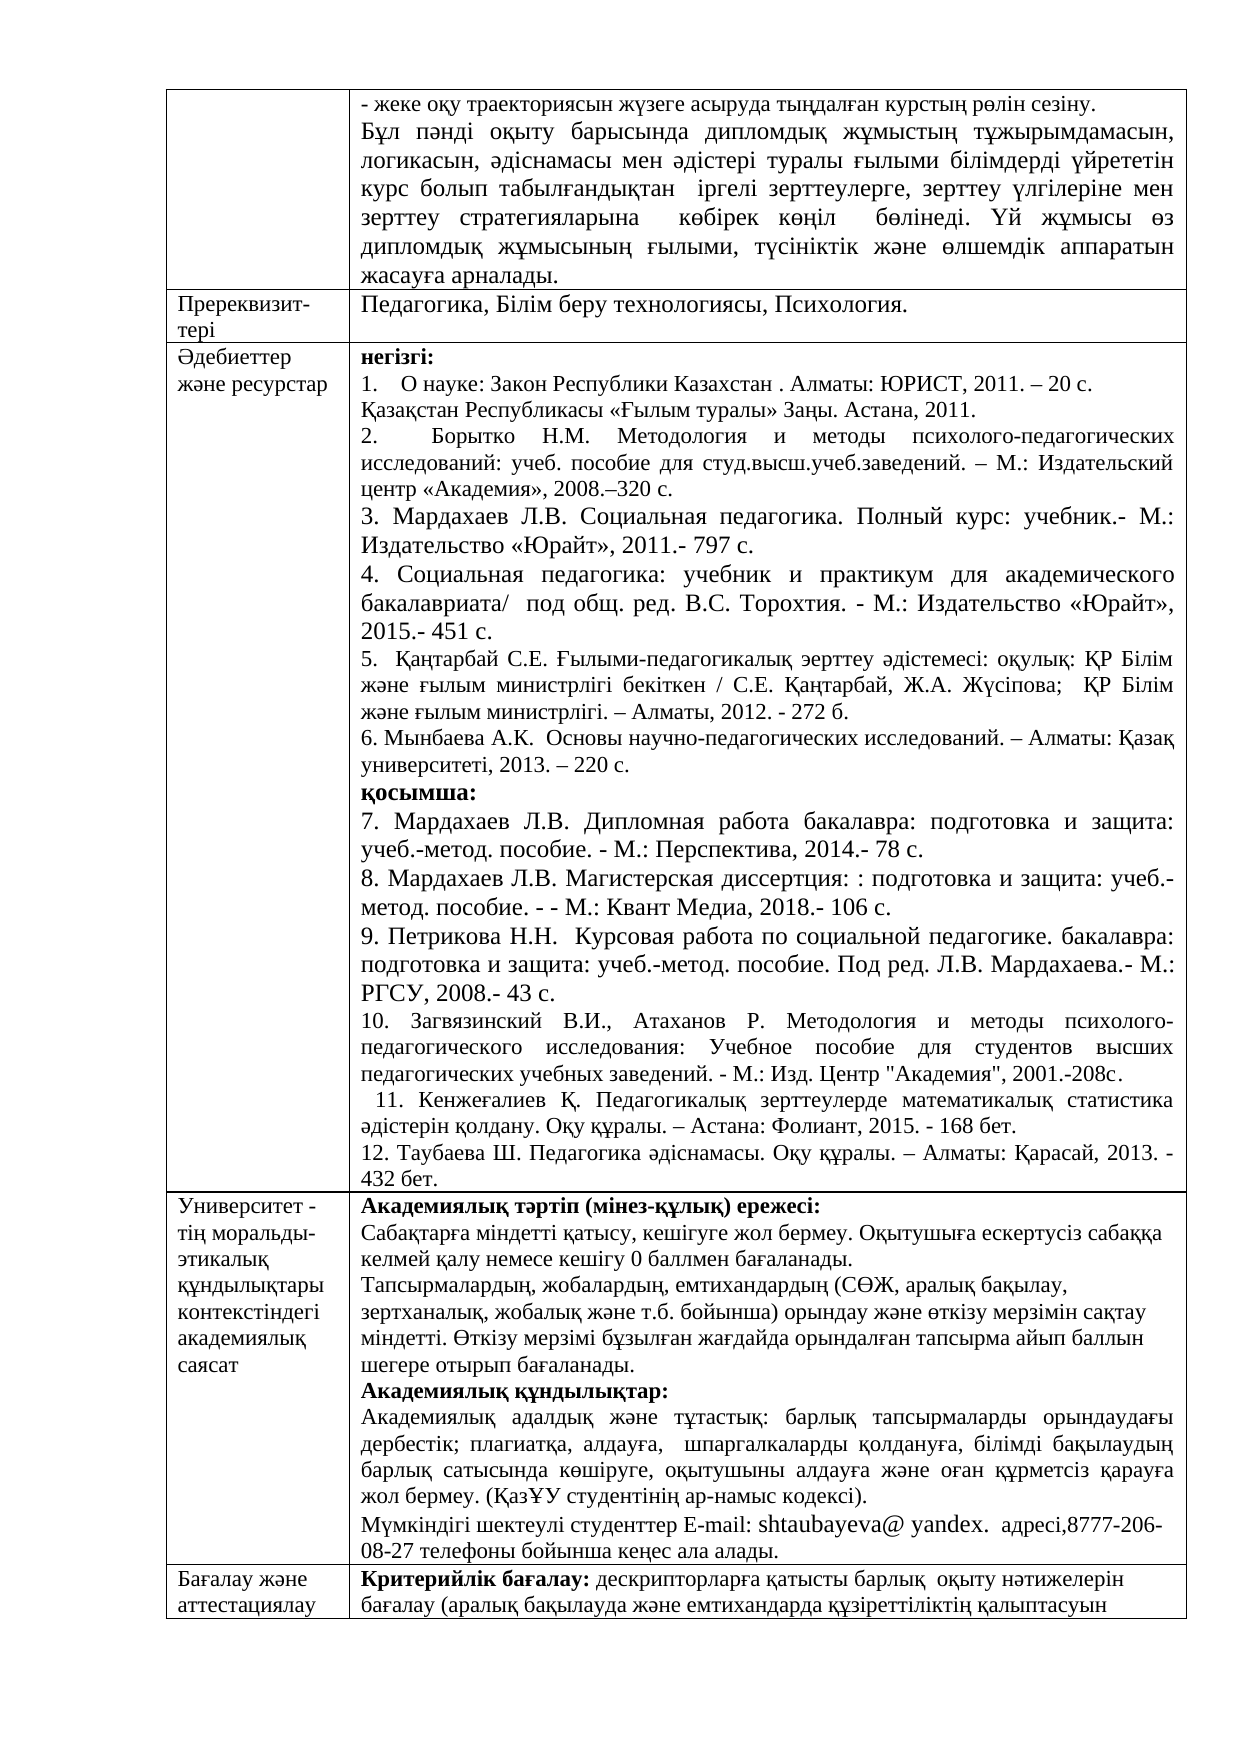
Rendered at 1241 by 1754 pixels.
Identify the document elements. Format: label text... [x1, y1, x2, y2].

table_cell Пререквизит- тері [167, 290, 349, 342]
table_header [167, 90, 349, 288]
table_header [350, 90, 1186, 288]
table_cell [167, 1565, 349, 1618]
table_cell Әдебиеттер және ресурстар [167, 343, 349, 1191]
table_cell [350, 1565, 1186, 1618]
table_cell Университет -тің моральды-этикалық құндылықтары контекстіндегі академиялық саясат [167, 1193, 349, 1564]
table_cell негізгі: 1. О науке: Закон Республики Казахстан . Алматы: ЮРИСТ, 2011. – 20 с. Қазақстан Республикасы «Ғылым туралы» Заңы. Астана, 2011. 2. Борытко Н.М. Методология и методы психолого-педагогических исследований: учеб. пособие для студ.высш.учеб.заведений. – М.: Издательский центр «Академия», 2008.–320 с. 3. Мардахаев Л.В. Социальная педагогика. Полный курс: учебник.- М.: Издательство «Юрайт», 2011.- 797 с. 4. Социальная педагогика: учебник и практикум для академического бакалавриата/ под общ. ред. В.С. Торохтия. - М.: Издательство «Юрайт», 2015.- 451 с. 5. Қаңтарбай С.Е. Ғылыми-педагогикалық эерттеу әдістемесі: оқулық: ҚР Білім және ғылым министрлігі бекіткен / С.Е. Қаңтарбай, Ж.А. Жүсіпова; ҚР Білім және ғылым министрлігі. – Алматы, 2012. - 272 б. 6. Мынбаева А.К. Основы научно-педагогических исследований. – Алматы: Қазақ университеті, 2013. – 220 с. қосымша: 7. Мардахаев Л.В. Дипломная работа бакалавра: подготовка и защита: учеб.-метод. пособие. - М.: Перспектива, 2014.- 78 с. 8. Мардахаев Л.В. Магистерская диссертция: : подготовка и защита: учеб.-метод. пособие. - - М.: Квант Медиа, 2018.- 106 с. 9. Петрикова Н.Н. Курсовая работа по социальной педагогике. бакалавра: подготовка и защита: учеб.-метод. пособие. Под ред. Л.В. Мардахаева.- М.: РГСУ, 2008.- 43 с. 10. Загвязинский В.И., Атаханов Р. Методология и методы психолого-педагогического исследования: Учебное пособие для студентов высших педагогических учебных заведений. - М.: Изд. Центр "Академия", 2001.-208с. 11. Кенжеғалиев Қ. Педагогикалық зерттеулерде математикалық статистика әдістерін қолдану. Оқу құралы. – Астана: Фолиант, 2015. - 168 бет. 12. Таубаева Ш. Педагогика әдіснамасы. Оқу құралы. – Алматы: Қарасай, 2013. - 432 бет. [350, 343, 1186, 1191]
table_cell Педагогика, Білім беру технологиясы, Психология. [350, 290, 1186, 342]
table_cell Академиялық тәртіп (мінез-құлық) ережесі: Сабақтарға міндетті қатысу, кешігуге жол бермеу. Оқытушыға ескертусіз сабаққа келмей қалу немесе кешігу 0 баллмен бағаланады. Тапсырмалардың, жобалардың, емтихандардың (СӨЖ, аралық бақылау, зертханалық, жобалық және т.б. бойынша) орындау және өткізу мерзімін сақтау міндетті. Өткізу мерзімі бұзылған жағдайда орындалған тапсырма айып баллын шегере отырып бағаланады. Академиялық құндылықтар: Академиялық адалдық және тұтастық: барлық тапсырмаларды орындаудағы дербестік; плагиатқа, алдауға, шпаргалкаларды қолдануға, білімді бақылаудың барлық сатысында көшіруге, оқытушыны алдауға және оған құрметсіз қарауға жол бермеу. (ҚазҰУ студентінің ар-намыс кодексі). Мүмкіндігі шектеулі студенттер E-mail: shtaubayeva@ yandex. адресі,8777-206-08-27 телефоны бойынша кеңес ала алады. [350, 1193, 1186, 1564]
